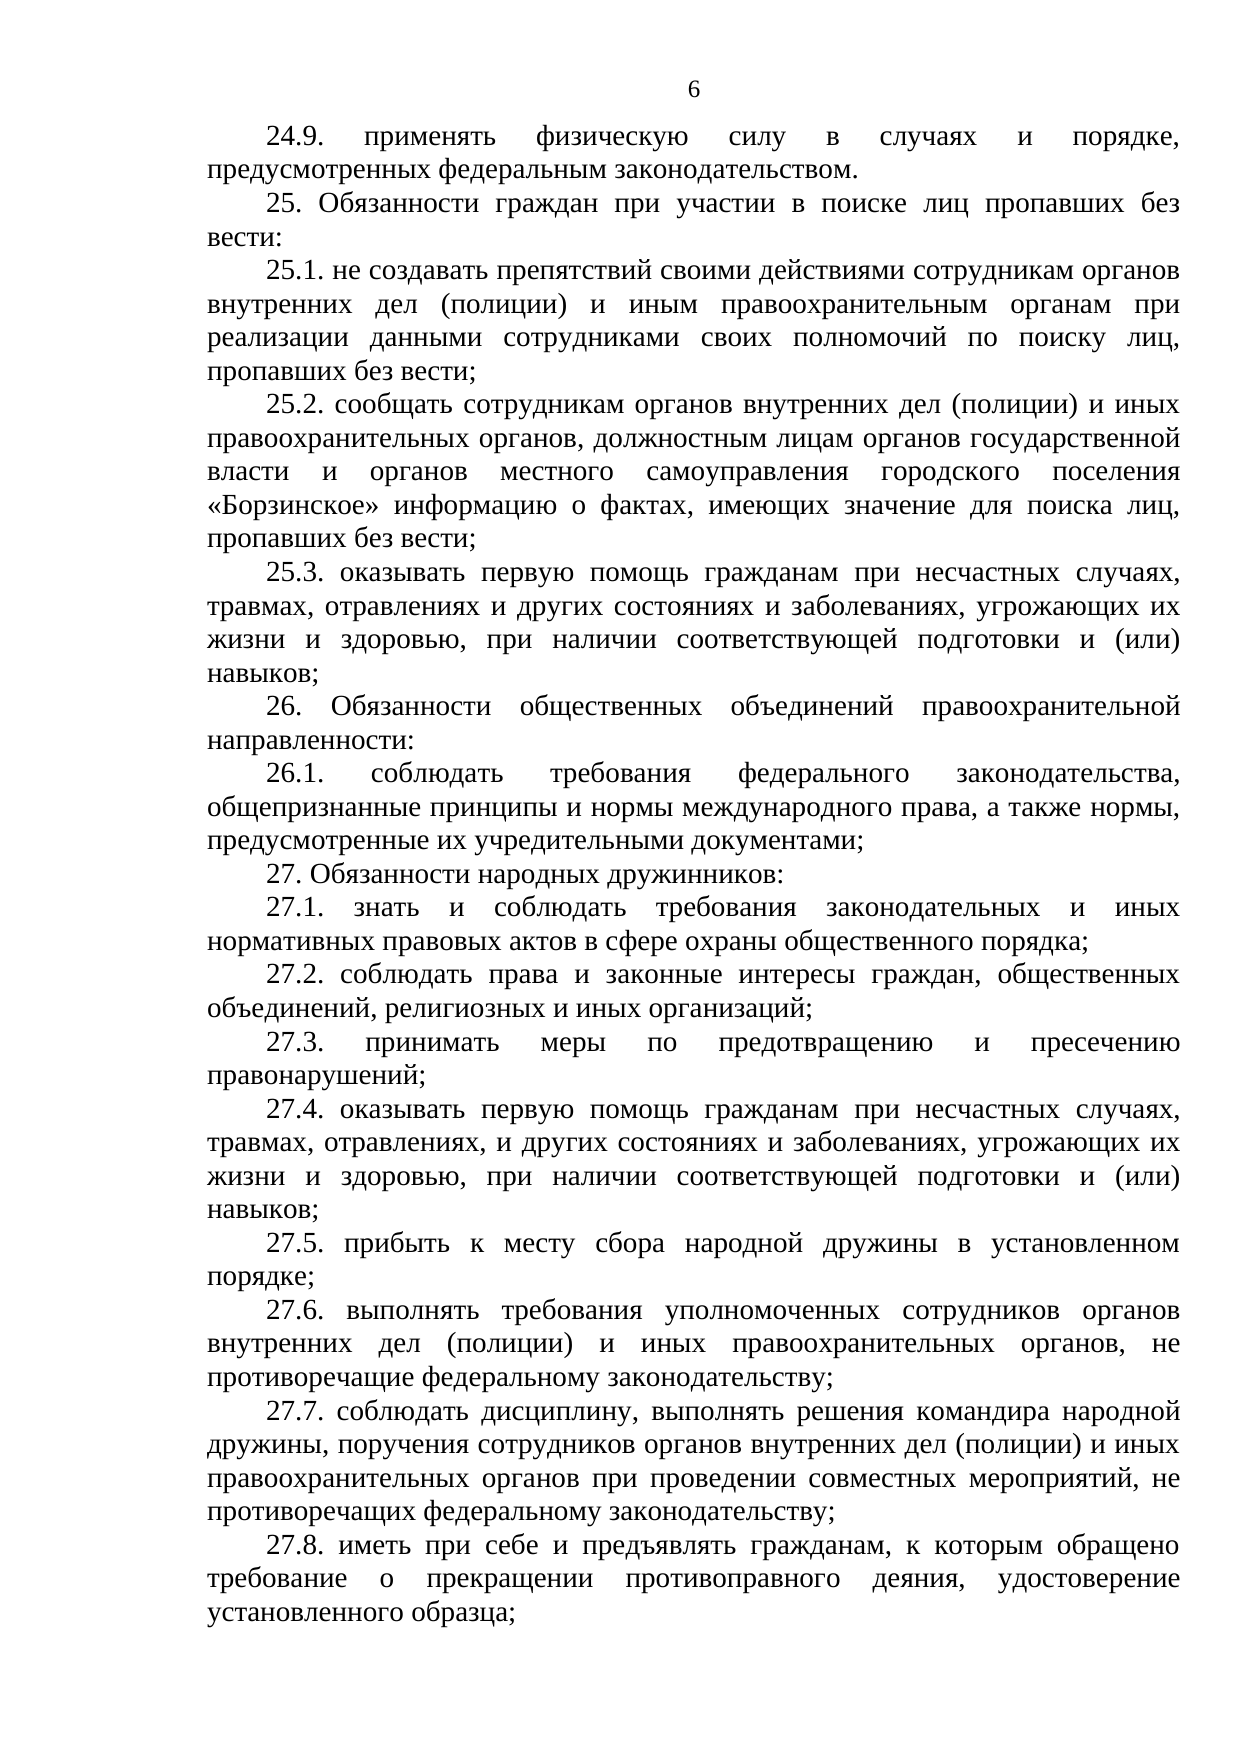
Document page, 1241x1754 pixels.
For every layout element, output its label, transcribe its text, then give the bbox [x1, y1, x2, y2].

text 25.1. не создавать препятствий своими действиями сотрудникам органов внутренних дел (полиции) и иным правоохранительным органам при реализации данными сотрудниками своих полномочий по поиску лиц, пропавших без вести; [207, 252, 1181, 386]
text 27.2. соблюдать права и законные интересы граждан, общественных объединений, религиозных и иных организаций; [207, 957, 1181, 1024]
text 27.7. соблюдать дисциплину, выполнять решения командира народной дружины, поручения сотрудников органов внутренних дел (полиции) и иных правоохранительных органов при проведении совместных мероприятий, не противоречащих федеральному законодательству; [207, 1393, 1181, 1527]
text 27.8. иметь при себе и предъявлять гражданам, к которым обращено требование о прекращении противоправного деяния, удостоверение установленного образца; [207, 1527, 1181, 1627]
text 26.1. соблюдать требования федерального законодательства, общепризнанные принципы и нормы международного права, а также нормы, предусмотренные их учредительными документами; [207, 755, 1181, 856]
text 27.1. знать и соблюдать требования законодательных и иных нормативных правовых актов в сфере охраны общественного порядка; [207, 889, 1181, 957]
text 25.3. оказывать первую помощь гражданам при несчастных случаях, травмах, отравлениях и других состояниях и заболеваниях, угрожающих их жизни и здоровью, при наличии соответствующей подготовки и (или) навыков; [207, 554, 1181, 688]
text 27.3. принимать меры по предотвращению и пресечению правонарушений; [207, 1024, 1181, 1091]
text 27.6. выполнять требования уполномоченных сотрудников органов внутренних дел (полиции) и иных правоохранительных органов, не противоречащие федеральному законодательству; [207, 1292, 1181, 1393]
text 24.9. применять физическую силу в случаях и порядке, предусмотренных федеральным законодательством. [207, 118, 1181, 185]
text 26. Обязанности общественных объединений правоохранительной направленности: [207, 688, 1181, 755]
text 25. Обязанности граждан при участии в поиске лиц пропавших без вести: [207, 185, 1181, 252]
text 25.2. сообщать сотрудникам органов внутренних дел (полиции) и иных правоохранительных органов, должностным лицам органов государственной власти и органов местного самоуправления городского поселения «Борзинское» информацию о фактах, имеющих значение для поиска лиц, пропавших без вести; [207, 386, 1181, 554]
text 27. Обязанности народных дружинников: [207, 856, 1181, 889]
text 27.4. оказывать первую помощь гражданам при несчастных случаях, травмах, отравлениях, и других состояниях и заболеваниях, угрожающих их жизни и здоровью, при наличии соответствующей подготовки и (или) навыков; [207, 1091, 1181, 1225]
text 27.5. прибыть к месту сбора народной дружины в установленном порядке; [207, 1225, 1181, 1292]
